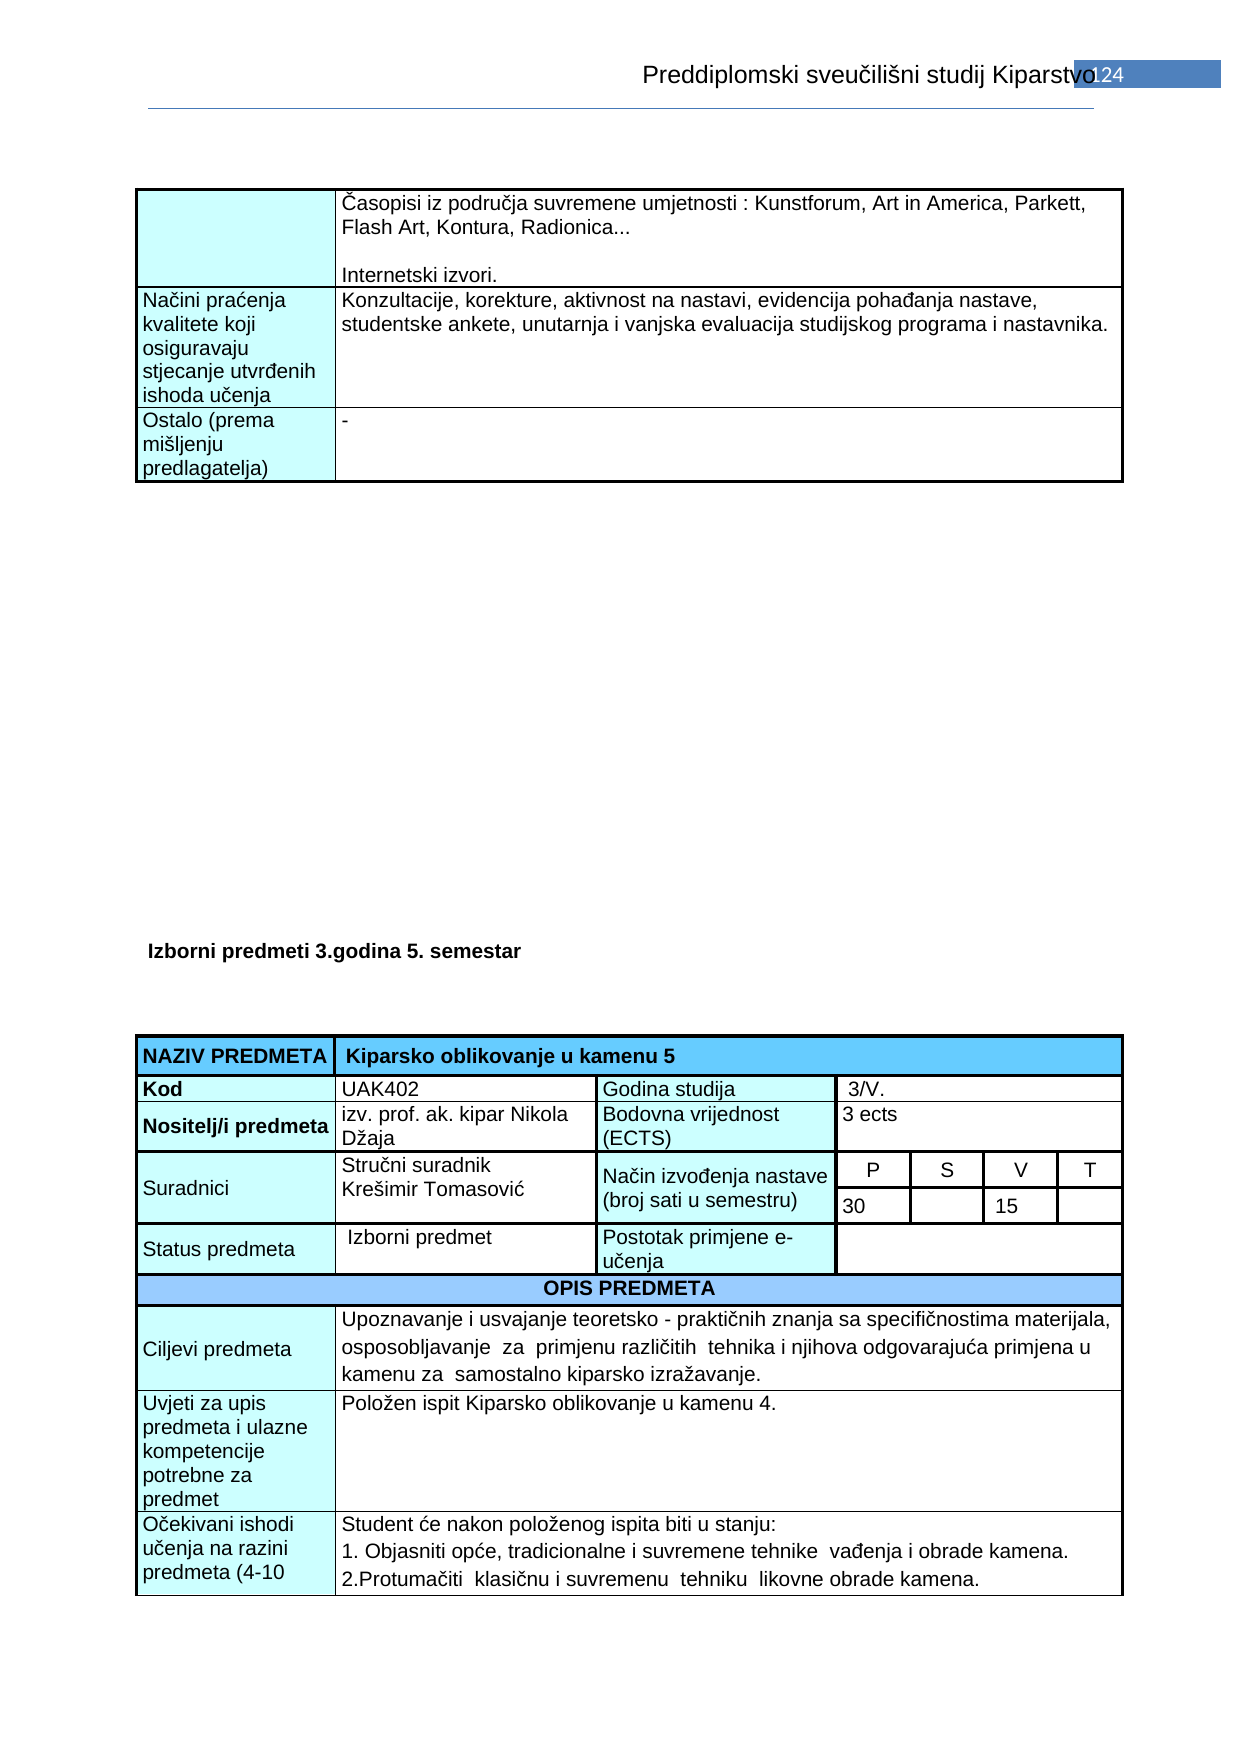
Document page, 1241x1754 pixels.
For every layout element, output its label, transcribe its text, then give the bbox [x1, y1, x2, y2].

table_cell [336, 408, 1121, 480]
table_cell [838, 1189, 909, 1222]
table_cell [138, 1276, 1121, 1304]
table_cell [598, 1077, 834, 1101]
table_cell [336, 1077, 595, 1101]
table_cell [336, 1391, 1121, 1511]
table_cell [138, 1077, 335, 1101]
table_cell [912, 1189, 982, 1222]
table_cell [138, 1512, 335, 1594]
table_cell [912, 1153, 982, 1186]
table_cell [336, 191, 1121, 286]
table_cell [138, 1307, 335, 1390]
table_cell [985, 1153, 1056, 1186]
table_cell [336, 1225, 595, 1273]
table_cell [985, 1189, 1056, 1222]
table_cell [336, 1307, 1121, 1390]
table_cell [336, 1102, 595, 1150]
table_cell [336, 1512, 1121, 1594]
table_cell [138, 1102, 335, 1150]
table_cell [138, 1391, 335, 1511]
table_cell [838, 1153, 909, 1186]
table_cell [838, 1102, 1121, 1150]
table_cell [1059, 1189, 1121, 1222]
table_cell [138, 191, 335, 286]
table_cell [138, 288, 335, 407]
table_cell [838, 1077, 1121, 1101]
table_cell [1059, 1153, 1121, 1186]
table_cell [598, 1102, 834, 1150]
text Izborni predmeti 3.godina 5. semestar [148, 938, 1093, 962]
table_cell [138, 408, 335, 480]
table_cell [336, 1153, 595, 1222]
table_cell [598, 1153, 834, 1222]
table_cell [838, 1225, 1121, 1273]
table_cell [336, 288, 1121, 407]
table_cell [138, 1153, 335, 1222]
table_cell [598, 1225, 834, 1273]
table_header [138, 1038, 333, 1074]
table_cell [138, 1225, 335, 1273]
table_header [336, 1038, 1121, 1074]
